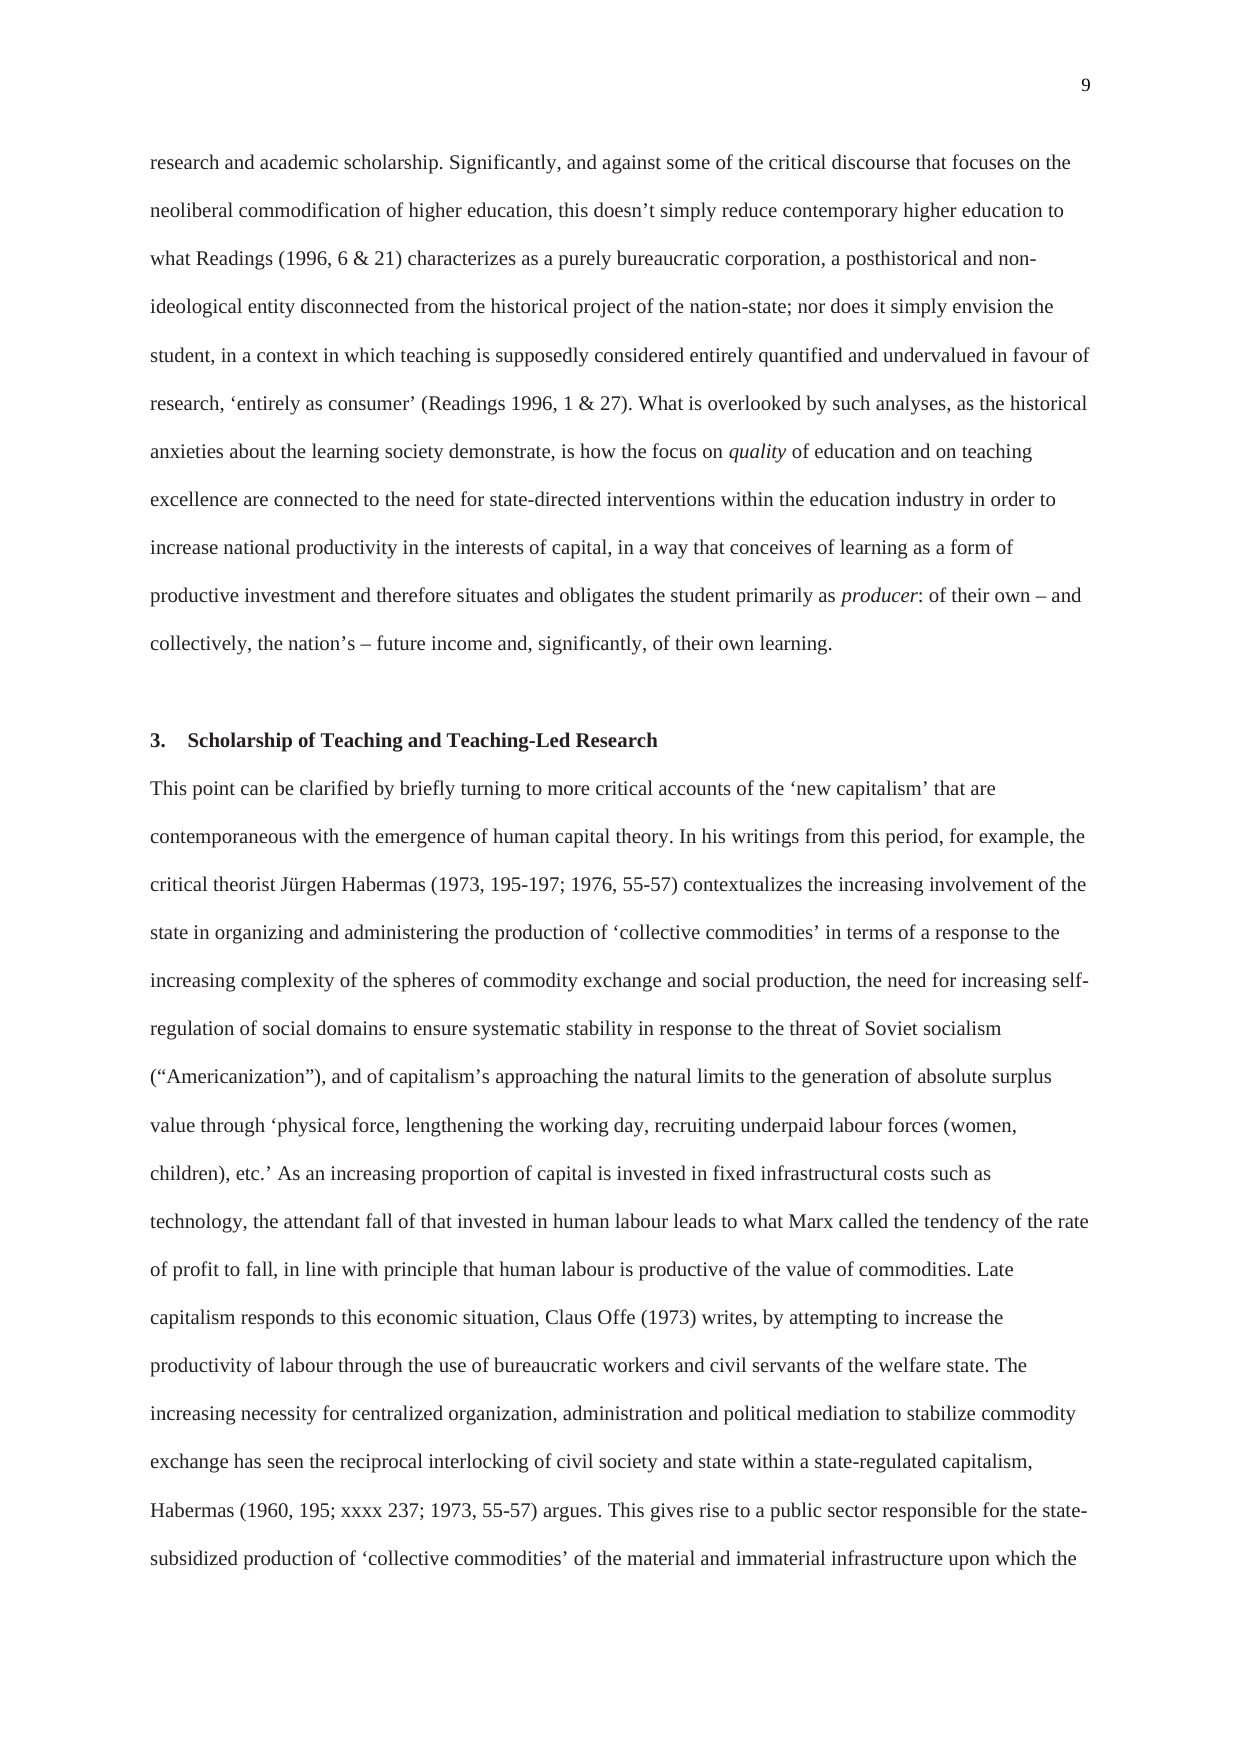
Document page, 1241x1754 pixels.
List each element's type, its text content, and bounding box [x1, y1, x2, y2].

list Scholarship of Teaching and Teaching-Led Research [150, 727, 1090, 752]
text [150, 150, 1090, 655]
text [150, 776, 1090, 1570]
